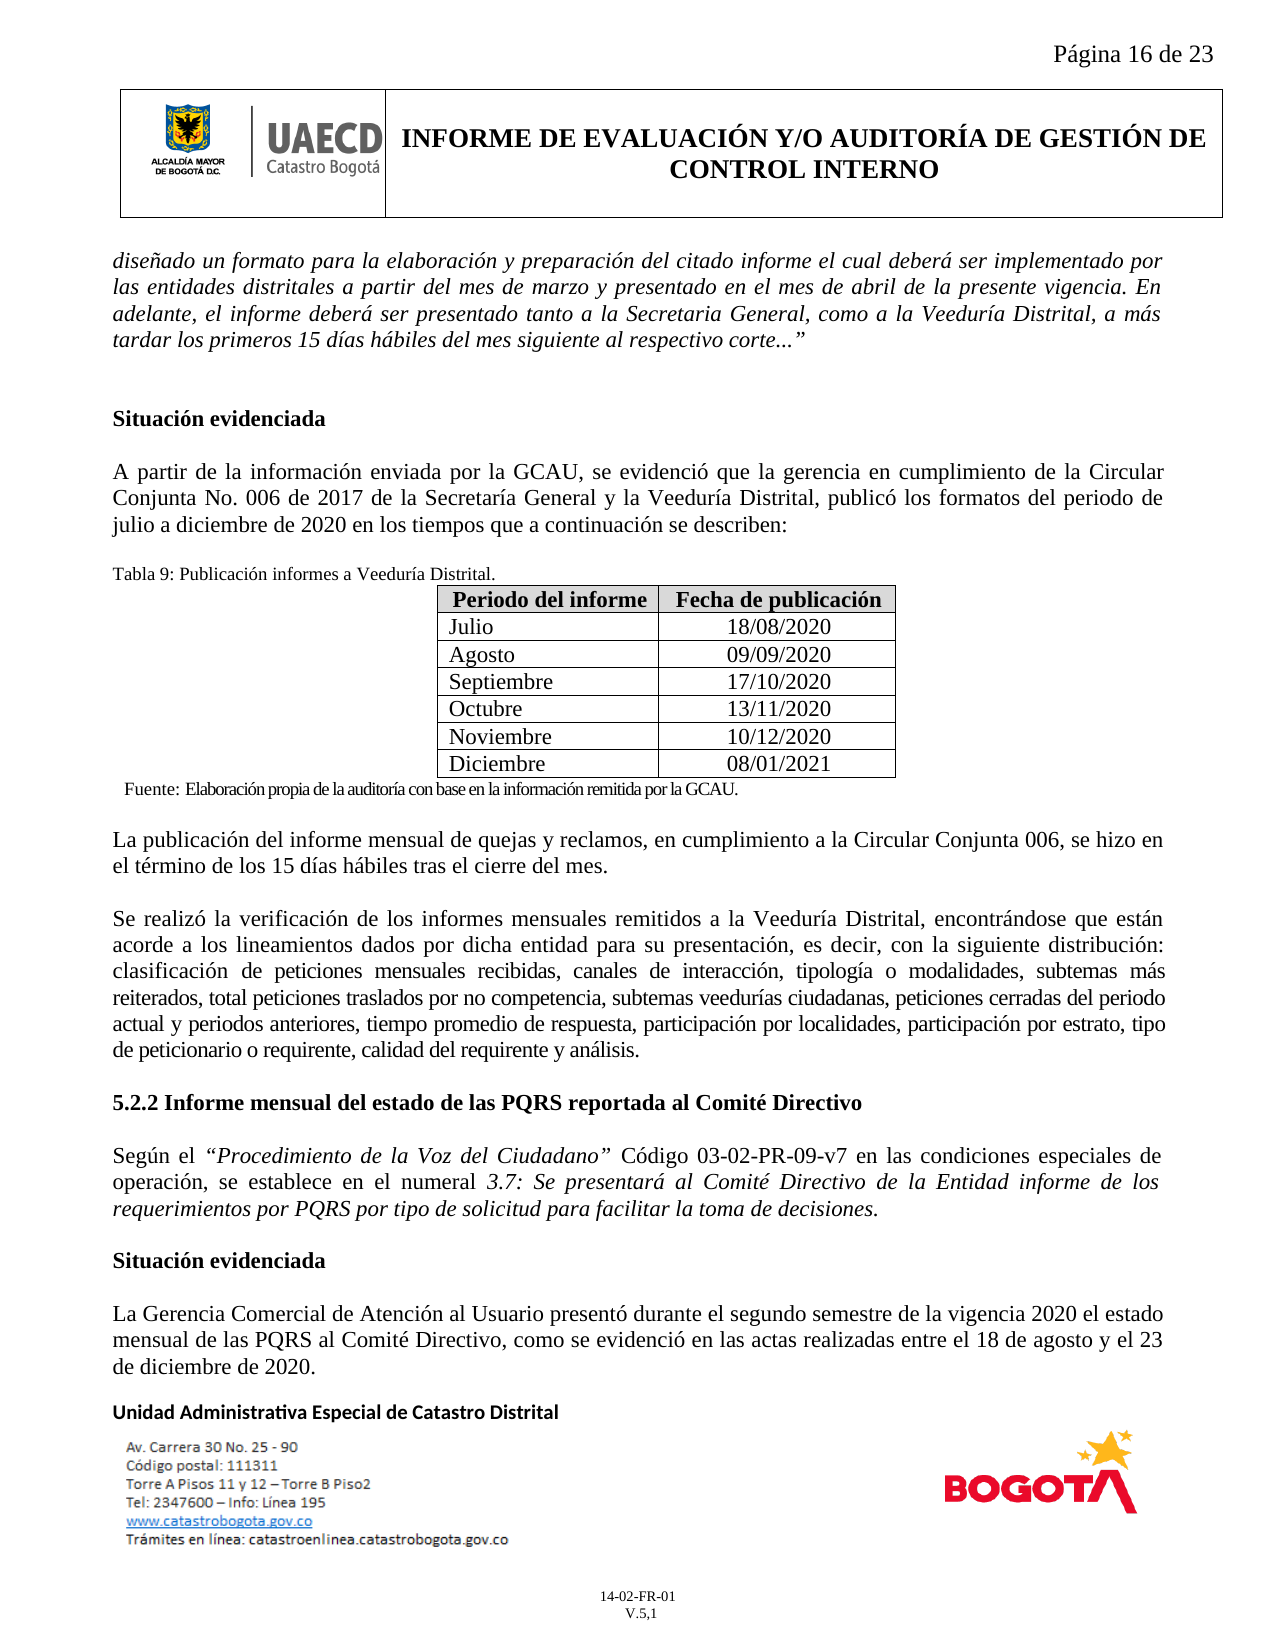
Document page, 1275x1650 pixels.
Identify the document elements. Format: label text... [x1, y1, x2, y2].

text Según el “Procedimiento de la Voz del Ciudadano” Código 03-02-PR-09-v7 en las condiciones especiales de operación, se establece en el numeral 3.7: Se presentará al Comité Directivo de la Entidad informe de los requerimientos por PQRS por tipo de solicitud para facilitar la toma de decisiones. [112, 1142, 1162, 1221]
table_cell 17/10/2020 [659, 668, 895, 694]
table_cell 09/09/2020 [659, 641, 895, 667]
text Situación evidenciada [112, 405, 1166, 432]
picture [933, 1405, 1174, 1540]
text 5.2.2 Informe mensual del estado de las PQRS reportada al Comité Directivo [112, 1089, 1166, 1116]
table_header Periodo del informe [438, 586, 658, 612]
table_cell 13/11/2020 [659, 696, 895, 722]
table_cell Diciembre [438, 750, 658, 777]
picture [127, 90, 385, 194]
text La publicación del informe mensual de quejas y reclamos, en cumplimiento a la Circular Conjunta 006, se hizo en el término de los 15 días hábiles tras el cierre del mes. [112, 826, 1166, 878]
table_cell Septiembre [438, 668, 658, 694]
table_cell 08/01/2021 [659, 750, 895, 777]
text Tabla 9: Publicación informes a Veeduría Distrital. [112, 563, 1162, 585]
table_cell 18/08/2020 [659, 613, 895, 640]
text Situación evidenciada [112, 1247, 1166, 1274]
text La Gerencia Comercial de Atención al Usuario presentó durante el segundo semestre de la vigencia 2020 el estado mensual de las PQRS al Comité Directivo, como se evidenció en las actas realizadas entre el 18 de agosto y el 23 de diciembre de 2020. [112, 1300, 1166, 1379]
table_cell Octubre [438, 696, 658, 722]
table_cell Julio [438, 613, 658, 640]
text Fuente: Elaboración propia de la auditoría con base en la información remitida por la GCAU. [112, 778, 1162, 799]
text A partir de la información enviada por la GCAU, se evidenció que la gerencia en cumplimiento de la Circular Conjunta No. 006 de 2017 de la Secretaría General y la Veeduría Distrital, publicó los formatos del periodo de julio a diciembre de 2020 en los tiempos que a continuación se describen: [112, 458, 1166, 537]
text Se realizó la verificación de los informes mensuales remitidos a la Veeduría Distrital, encontrándose que están acorde a los lineamientos dados por dicha entidad para su presentación, es decir, con la siguiente distribución: clasificación de peticiones mensuales recibidas, canales de interacción, tipología o modalidades, subtemas más reiterados, total peticiones traslados por no competencia, subtemas veedurías ciudadanas, peticiones cerradas del periodo actual y periodos anteriores, tiempo promedio de respuesta, participación por localidades, participación por estrato, tipo de peticionario o requirente, calidad del requirente y análisis. [112, 905, 1166, 1063]
table_header Fecha de publicación [659, 586, 895, 612]
table_cell Noviembre [438, 723, 658, 749]
table_cell 10/12/2020 [659, 723, 895, 749]
picture [386, 90, 397, 194]
table_cell Agosto [438, 641, 658, 667]
picture [114, 1430, 540, 1553]
